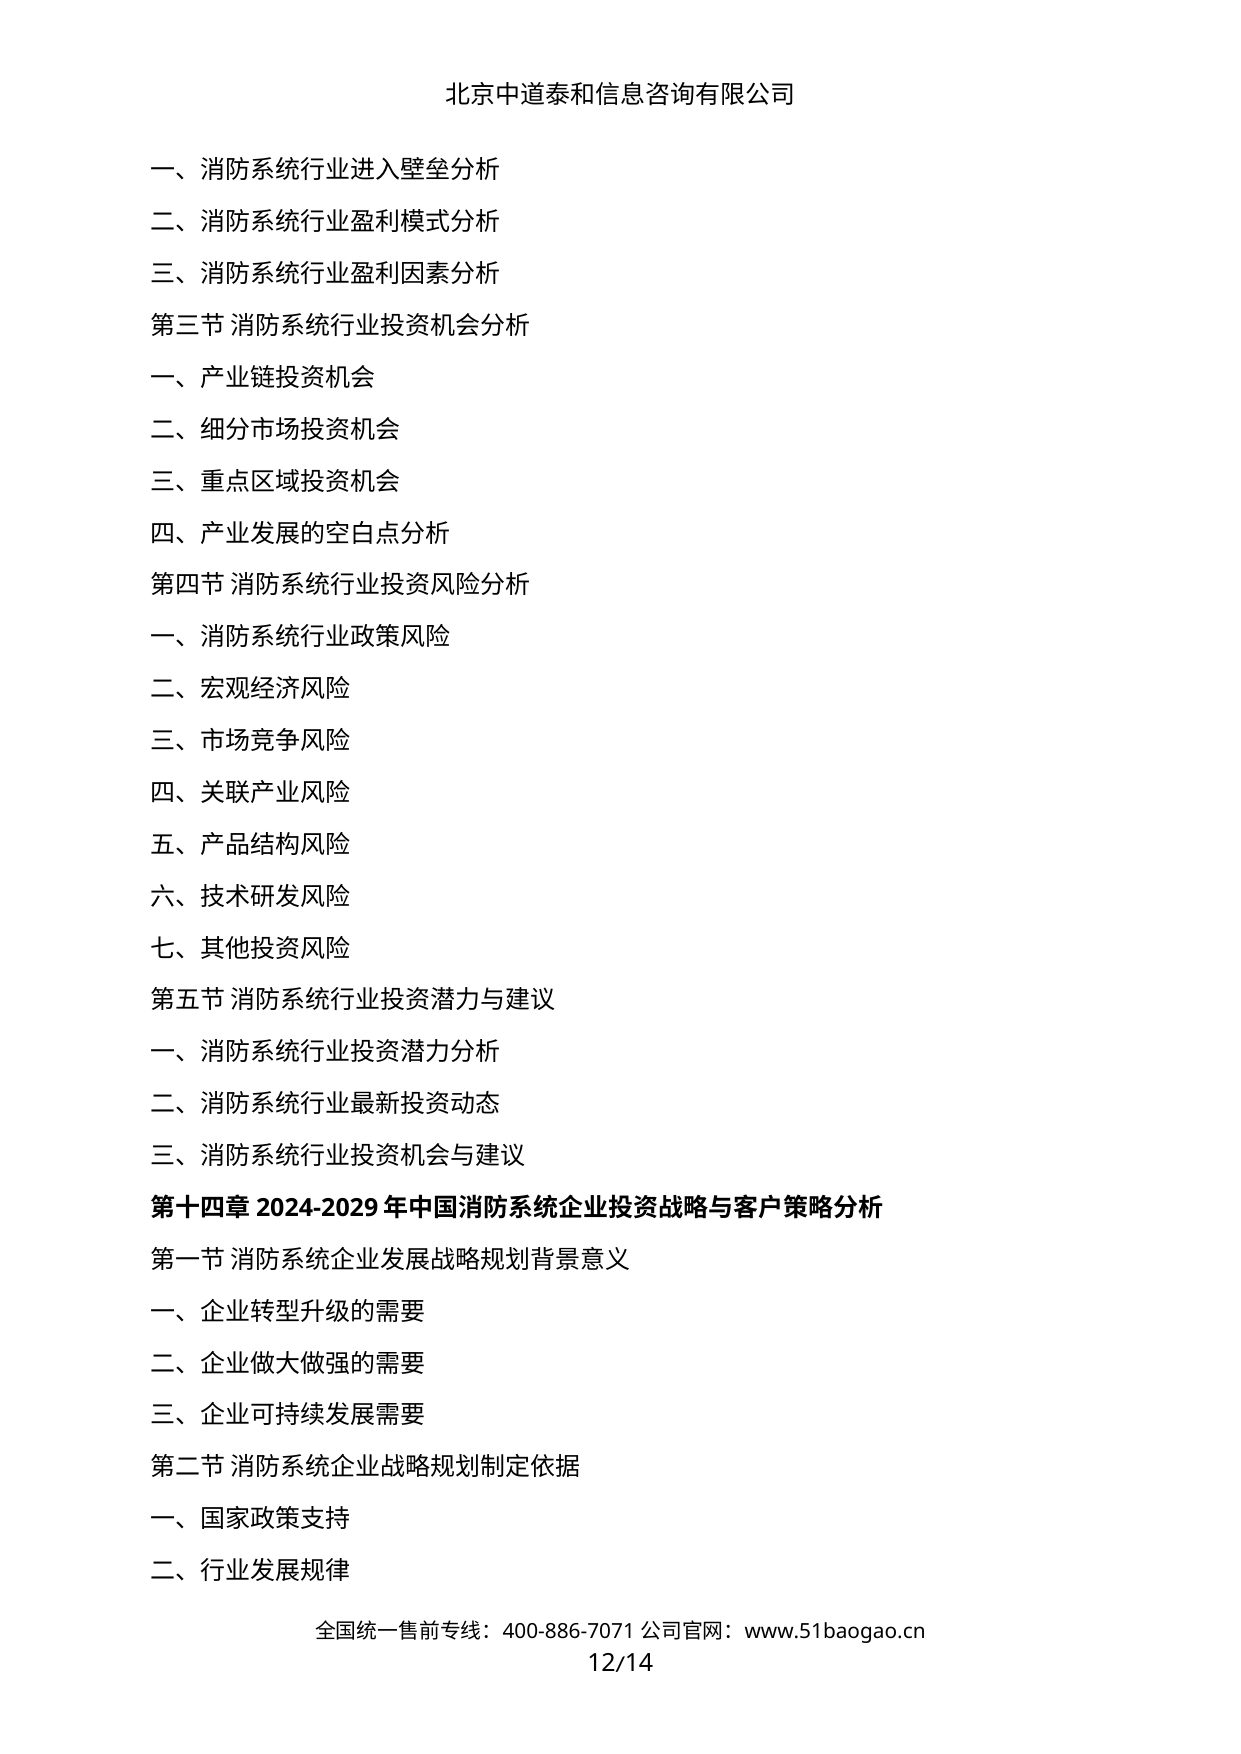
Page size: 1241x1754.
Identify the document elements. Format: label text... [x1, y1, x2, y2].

text 第十四章 2024-2029年中国消防系统企业投资战略与客户策略分析 [150, 1187, 1090, 1224]
text 一、消防系统行业投资潜力分析 [150, 1032, 1090, 1068]
text 一、产业链投资机会 [150, 357, 1090, 394]
text 第一节 消防系统企业发展战略规划背景意义 [150, 1239, 1090, 1276]
text 一、消防系统行业进入壁垒分析 [150, 150, 1090, 186]
text 三、消防系统行业盈利因素分析 [150, 254, 1090, 290]
text 五、产品结构风险 [150, 824, 1090, 861]
text 四、关联产业风险 [150, 772, 1090, 809]
text 第三节 消防系统行业投资机会分析 [150, 306, 1090, 342]
text 二、行业发展规律 [150, 1551, 1090, 1587]
text 一、企业转型升级的需要 [150, 1291, 1090, 1327]
text 一、消防系统行业政策风险 [150, 617, 1090, 653]
text 三、消防系统行业投资机会与建议 [150, 1136, 1090, 1172]
text 第四节 消防系统行业投资风险分析 [150, 565, 1090, 601]
text 一、国家政策支持 [150, 1499, 1090, 1535]
text 二、宏观经济风险 [150, 669, 1090, 705]
text 三、重点区域投资机会 [150, 461, 1090, 497]
text 二、消防系统行业盈利模式分析 [150, 202, 1090, 238]
text 七、其他投资风险 [150, 928, 1090, 964]
text 三、市场竞争风险 [150, 721, 1090, 757]
text 六、技术研发风险 [150, 876, 1090, 912]
text 二、细分市场投资机会 [150, 409, 1090, 446]
text 四、产业发展的空白点分析 [150, 513, 1090, 549]
text 第二节 消防系统企业战略规划制定依据 [150, 1447, 1090, 1483]
text 二、企业做大做强的需要 [150, 1343, 1090, 1379]
text 三、企业可持续发展需要 [150, 1395, 1090, 1431]
text 二、消防系统行业最新投资动态 [150, 1084, 1090, 1120]
text 第五节 消防系统行业投资潜力与建议 [150, 980, 1090, 1016]
